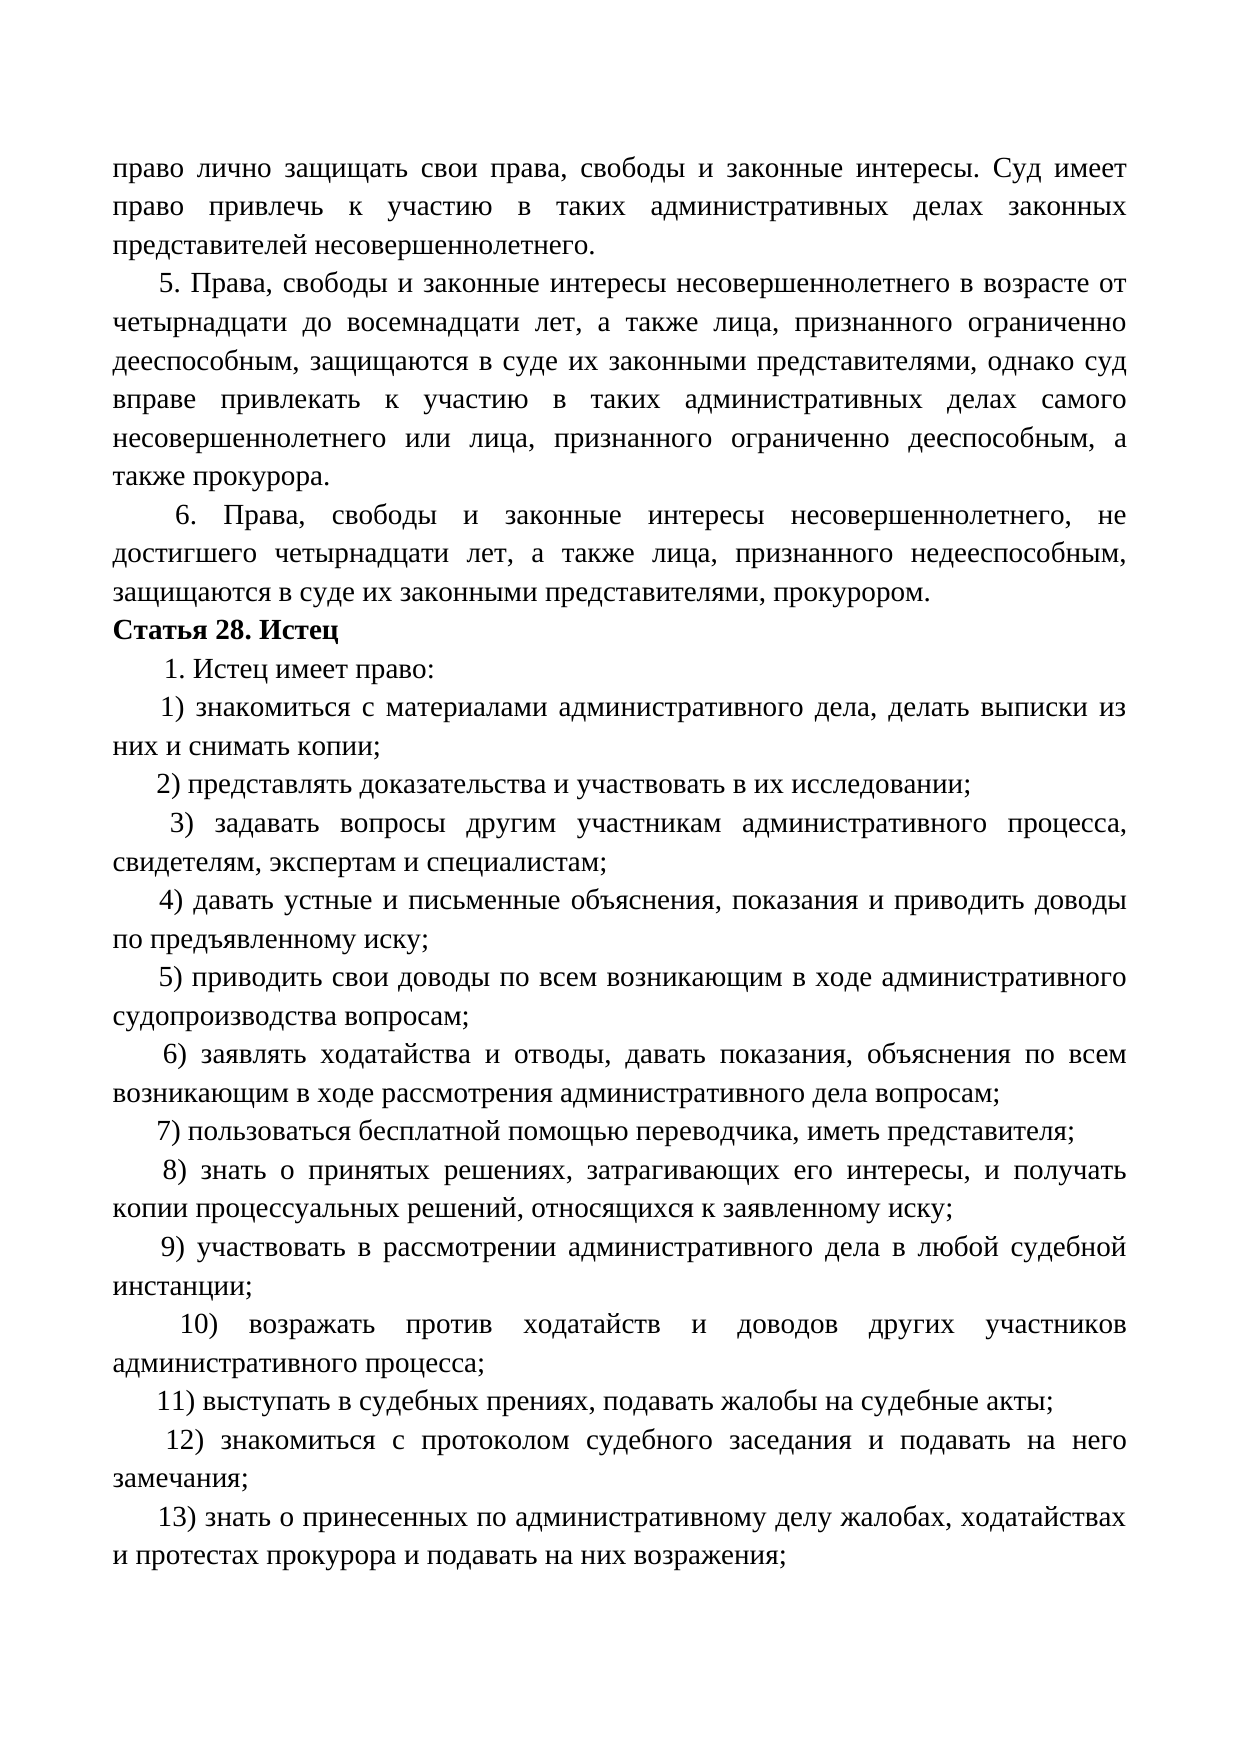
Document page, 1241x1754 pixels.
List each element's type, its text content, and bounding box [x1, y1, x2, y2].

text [112, 150, 1128, 261]
text 13) знать о принесенных по административному делу жалобах, ходатайствах и протестах прокурора и подавать на них возражения; [112, 1499, 1128, 1571]
text 1. Истец имеет право: [112, 651, 1128, 684]
text 4) давать устные и письменные объяснения, показания и приводить доводы по предъявленному иску; [112, 882, 1128, 954]
text 6. Права, свободы и законные интересы несовершеннолетнего, не достигшего четырнадцати лет, а также лица, признанного недееспособным, защищаются в суде их законными представителями, прокурором. [112, 497, 1128, 607]
text 2) представлять доказательства и участвовать в их исследовании; [112, 767, 1128, 800]
text 9) участвовать в рассмотрении административного дела в любой судебной инстанции; [112, 1229, 1128, 1301]
text 12) знакомиться с протоколом судебного заседания и подавать на него замечания; [112, 1422, 1128, 1494]
text 6) заявлять ходатайства и отводы, давать показания, объяснения по всем возникающим в ходе рассмотрения административного дела вопросам; [112, 1036, 1128, 1108]
text 10) возражать против ходатайств и доводов других участников административного процесса; [112, 1306, 1128, 1378]
text 7) пользоваться бесплатной помощью переводчика, иметь представителя; [112, 1113, 1128, 1147]
text 5. Права, свободы и законные интересы несовершеннолетнего в возрасте от четырнадцати до восемнадцати лет, а также лица, признанного ограниченно дееспособным, защищаются в суде их законными представителями, однако суд вправе привлекать к участию в таких административных делах самого несовершеннолетнего или лица, признанного ограниченно дееспособным, а также прокурора. [112, 266, 1128, 492]
text 1) знакомиться с материалами административного дела, делать выписки из них и снимать копии; [112, 689, 1128, 762]
text 5) приводить свои доводы по всем возникающим в ходе административного судопроизводства вопросам; [112, 959, 1128, 1031]
text 11) выступать в судебных прениях, подавать жалобы на судебные акты; [112, 1383, 1128, 1417]
text 8) знать о принятых решениях, затрагивающих его интересы, и получать копии процессуальных решений, относящихся к заявленному иску; [112, 1152, 1128, 1224]
text Статья 28. Истец [112, 612, 1128, 646]
text 3) задавать вопросы другим участникам административного процесса, свидетелям, экспертам и специалистам; [112, 805, 1128, 877]
